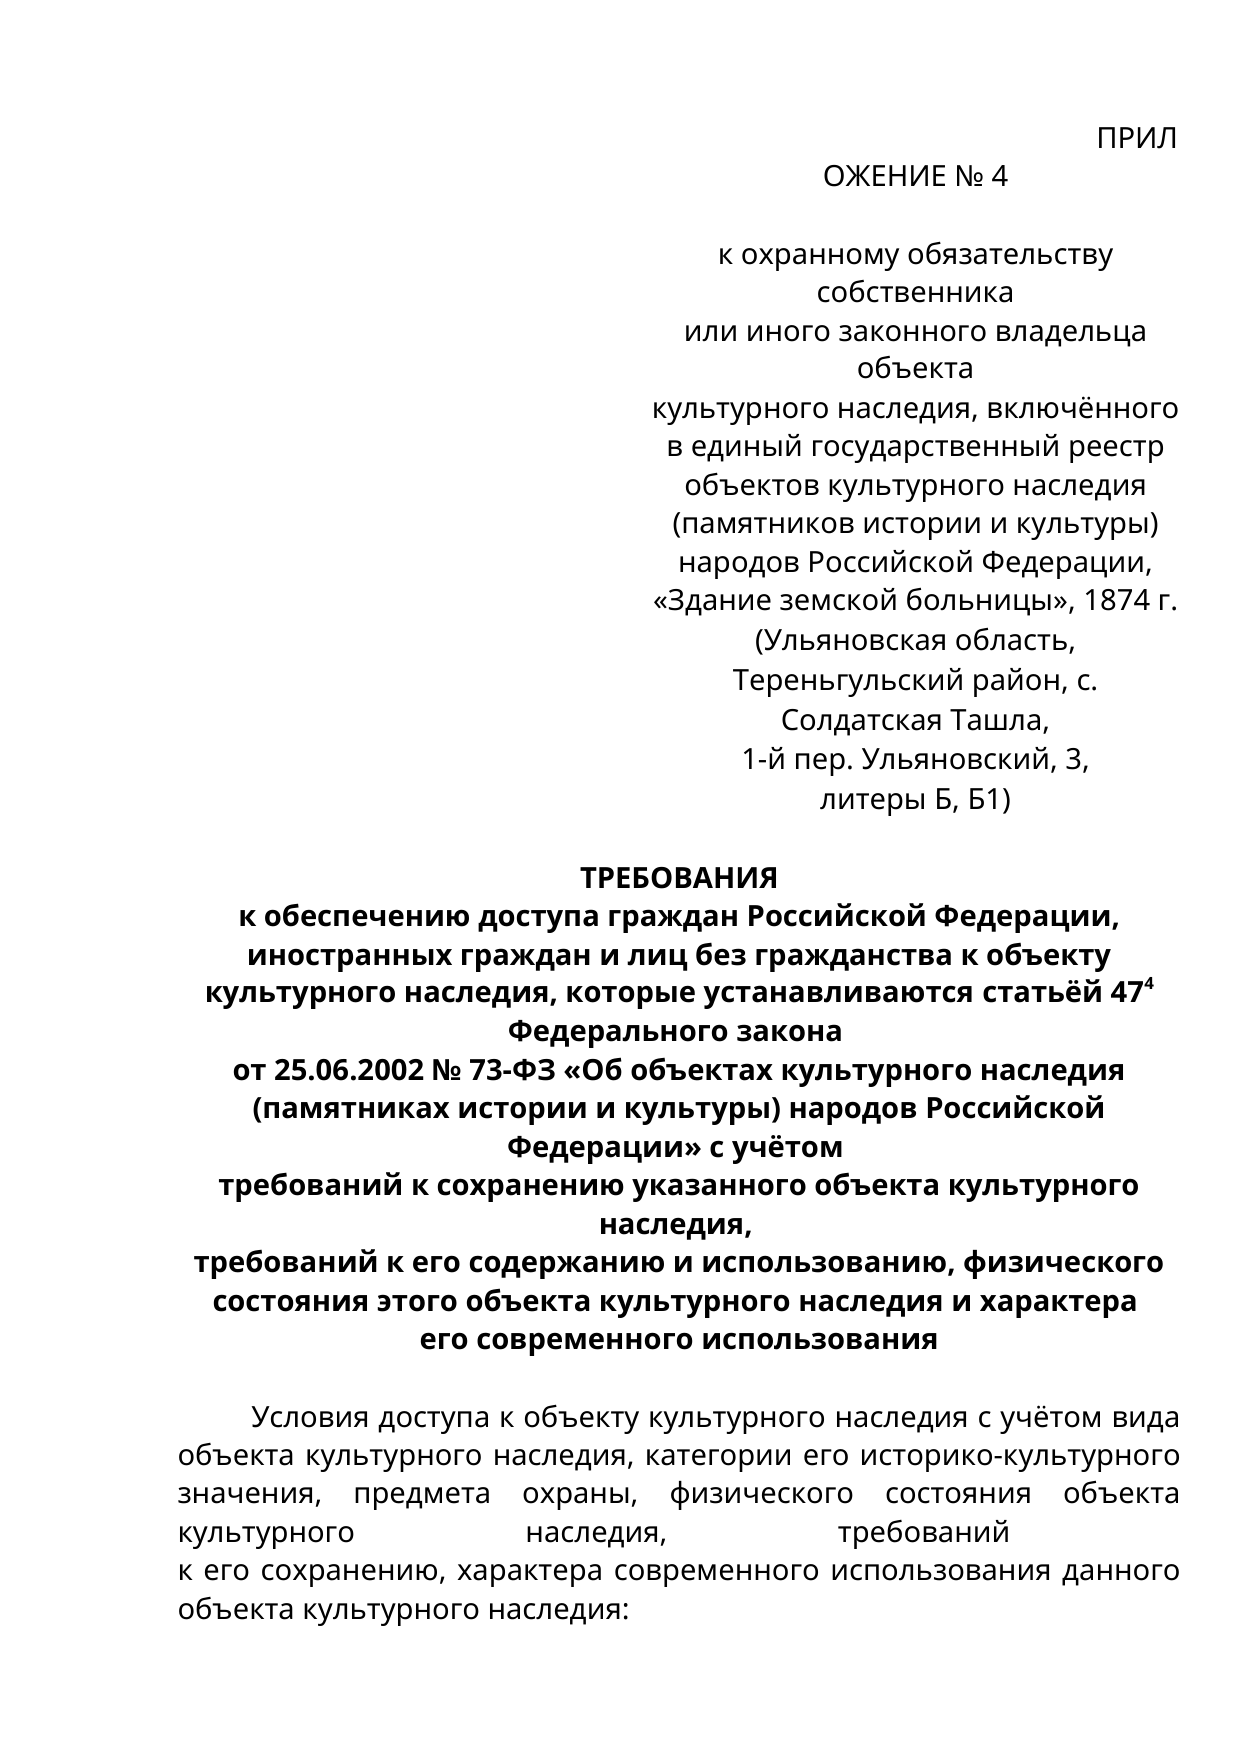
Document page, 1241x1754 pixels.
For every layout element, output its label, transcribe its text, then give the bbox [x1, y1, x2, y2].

text объектов культурного наследия [650, 464, 1181, 503]
text культурного наследия, включённого [650, 387, 1181, 426]
text или иного законного владельца объекта [650, 311, 1181, 387]
text (Ульяновская область, Тереньгульский район, с. Солдатская Ташла, [650, 619, 1181, 738]
text к охранному обязательству собственника [650, 233, 1181, 311]
text народов Российской Федерации, [650, 541, 1181, 580]
text литеры Б, Б1) [650, 778, 1181, 818]
text Условия доступа к объекту культурного наследия с учётом вида объекта культурного наследия, категории его историко-культурного значения, предмета охраны, физического состояния объекта культурного наследия, требований к его сохранению, характера современного использования данного объекта культурного наследия: [177, 1397, 1181, 1628]
text 1-й пер. Ульяновский, 3, [650, 738, 1181, 778]
text иностранных граждан и лиц без гражданства к объекту культурного наследия, которые устанавливаются статьёй 474 Федерального закона от 25.06.2002 № 73-ФЗ «Об объектах культурного наследия (памятниках истории и культуры) народов Российской Федерации» с учётом требований к сохранению указанного объекта культурного наследия, требований к его содержанию и использованию, физического состояния этого объекта культурного наследия и характера его современного использования [177, 934, 1181, 1358]
text (памятников истории и культуры) [650, 503, 1181, 541]
text «Здание земской больницы», 1874 г. [650, 580, 1181, 619]
text к обеспечению доступа граждан Российской Федерации, [177, 896, 1181, 934]
text в единый государственный реестр [650, 426, 1181, 464]
text ПРИЛОЖЕНИЕ № 4 [650, 118, 1181, 195]
text ТРЕБОВАНИЯ [177, 857, 1181, 896]
